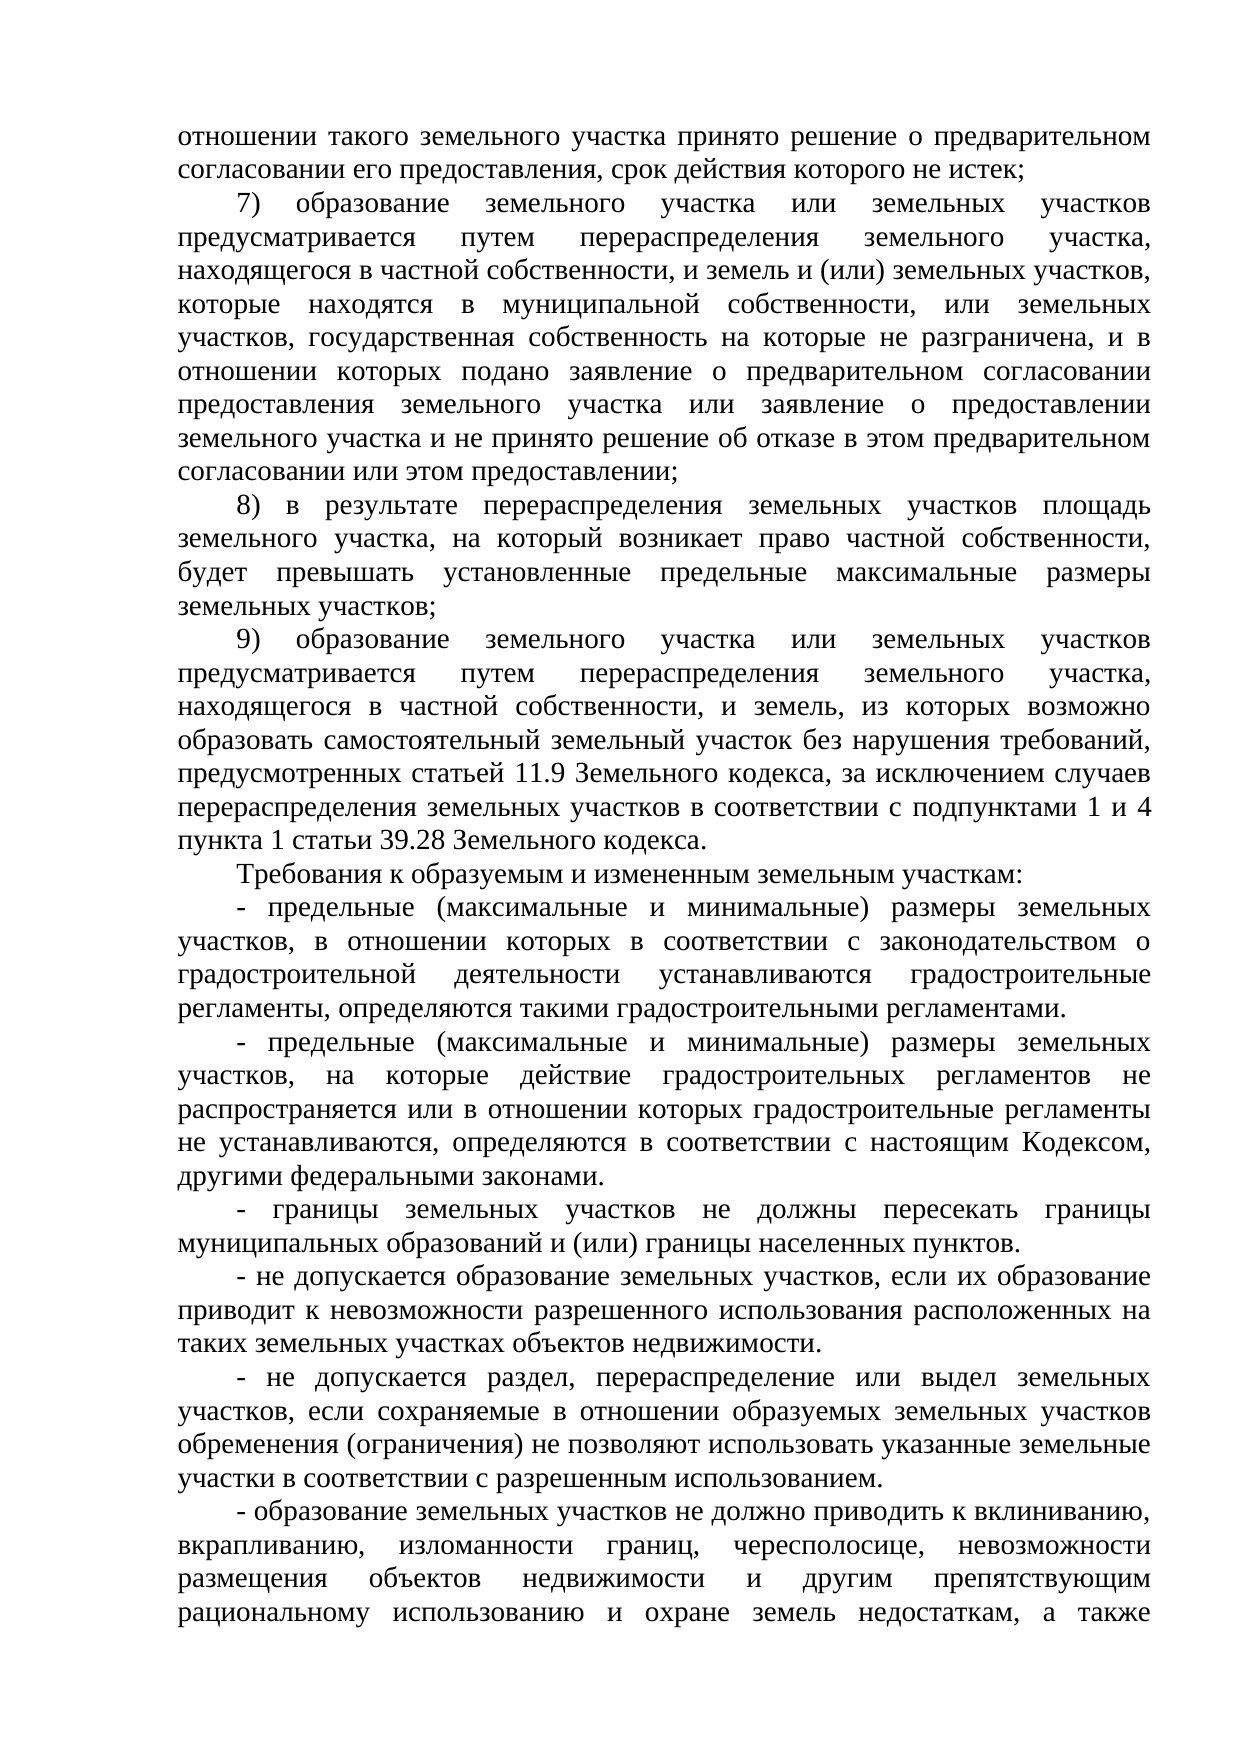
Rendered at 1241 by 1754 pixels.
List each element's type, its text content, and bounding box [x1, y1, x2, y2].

text - границы земельных участков не должны пересекать границы муниципальных образований и (или) границы населенных пунктов. [177, 1191, 1152, 1258]
text 7) образование земельного участка или земельных участков предусматривается путем перераспределения земельного участка, находящегося в частной собственности, и земель и (или) земельных участков, которые находятся в муниципальной собственности, или земельных участков, государственная собственность на которые не разграничена, и в отношении которых подано заявление о предварительном согласовании предоставления земельного участка или заявление о предоставлении земельного участка и не принято решение об отказе в этом предварительном согласовании или этом предоставлении; [177, 185, 1152, 487]
text - не допускается образование земельных участков, если их образование приводит к невозможности разрешенного использования расположенных на таких земельных участках объектов недвижимости. [177, 1258, 1152, 1359]
text - не допускается раздел, перераспределение или выдел земельных участков, если сохраняемые в отношении образуемых земельных участков обременения (ограничения) не позволяют использовать указанные земельные участки в соответствии с разрешенным использованием. [177, 1359, 1152, 1493]
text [177, 1493, 1152, 1627]
text 9) образование земельного участка или земельных участков предусматривается путем перераспределения земельного участка, находящегося в частной собственности, и земель, из которых возможно образовать самостоятельный земельный участок без нарушения требований, предусмотренных статьей 11.9 Земельного кодекса, за исключением случаев перераспределения земельных участков в соответствии с подпунктами 1 и 4 пункта 1 статьи 39.28 Земельного кодекса. [177, 621, 1152, 856]
text Требования к образуемым и измененным земельным участкам: [177, 856, 1152, 889]
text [177, 118, 1152, 185]
text - предельные (максимальные и минимальные) размеры земельных участков, в отношении которых в соответствии с законодательством о градостроительной деятельности устанавливаются градостроительные регламенты, определяются такими градостроительными регламентами. [177, 889, 1152, 1024]
text - предельные (максимальные и минимальные) размеры земельных участков, на которые действие градостроительных регламентов не распространяется или в отношении которых градостроительные регламенты не устанавливаются, определяются в соответствии с настоящим Кодексом, другими федеральными законами. [177, 1024, 1152, 1191]
text 8) в результате перераспределения земельных участков площадь земельного участка, на который возникает право частной собственности, будет превышать установленные предельные максимальные размеры земельных участков; [177, 487, 1152, 621]
